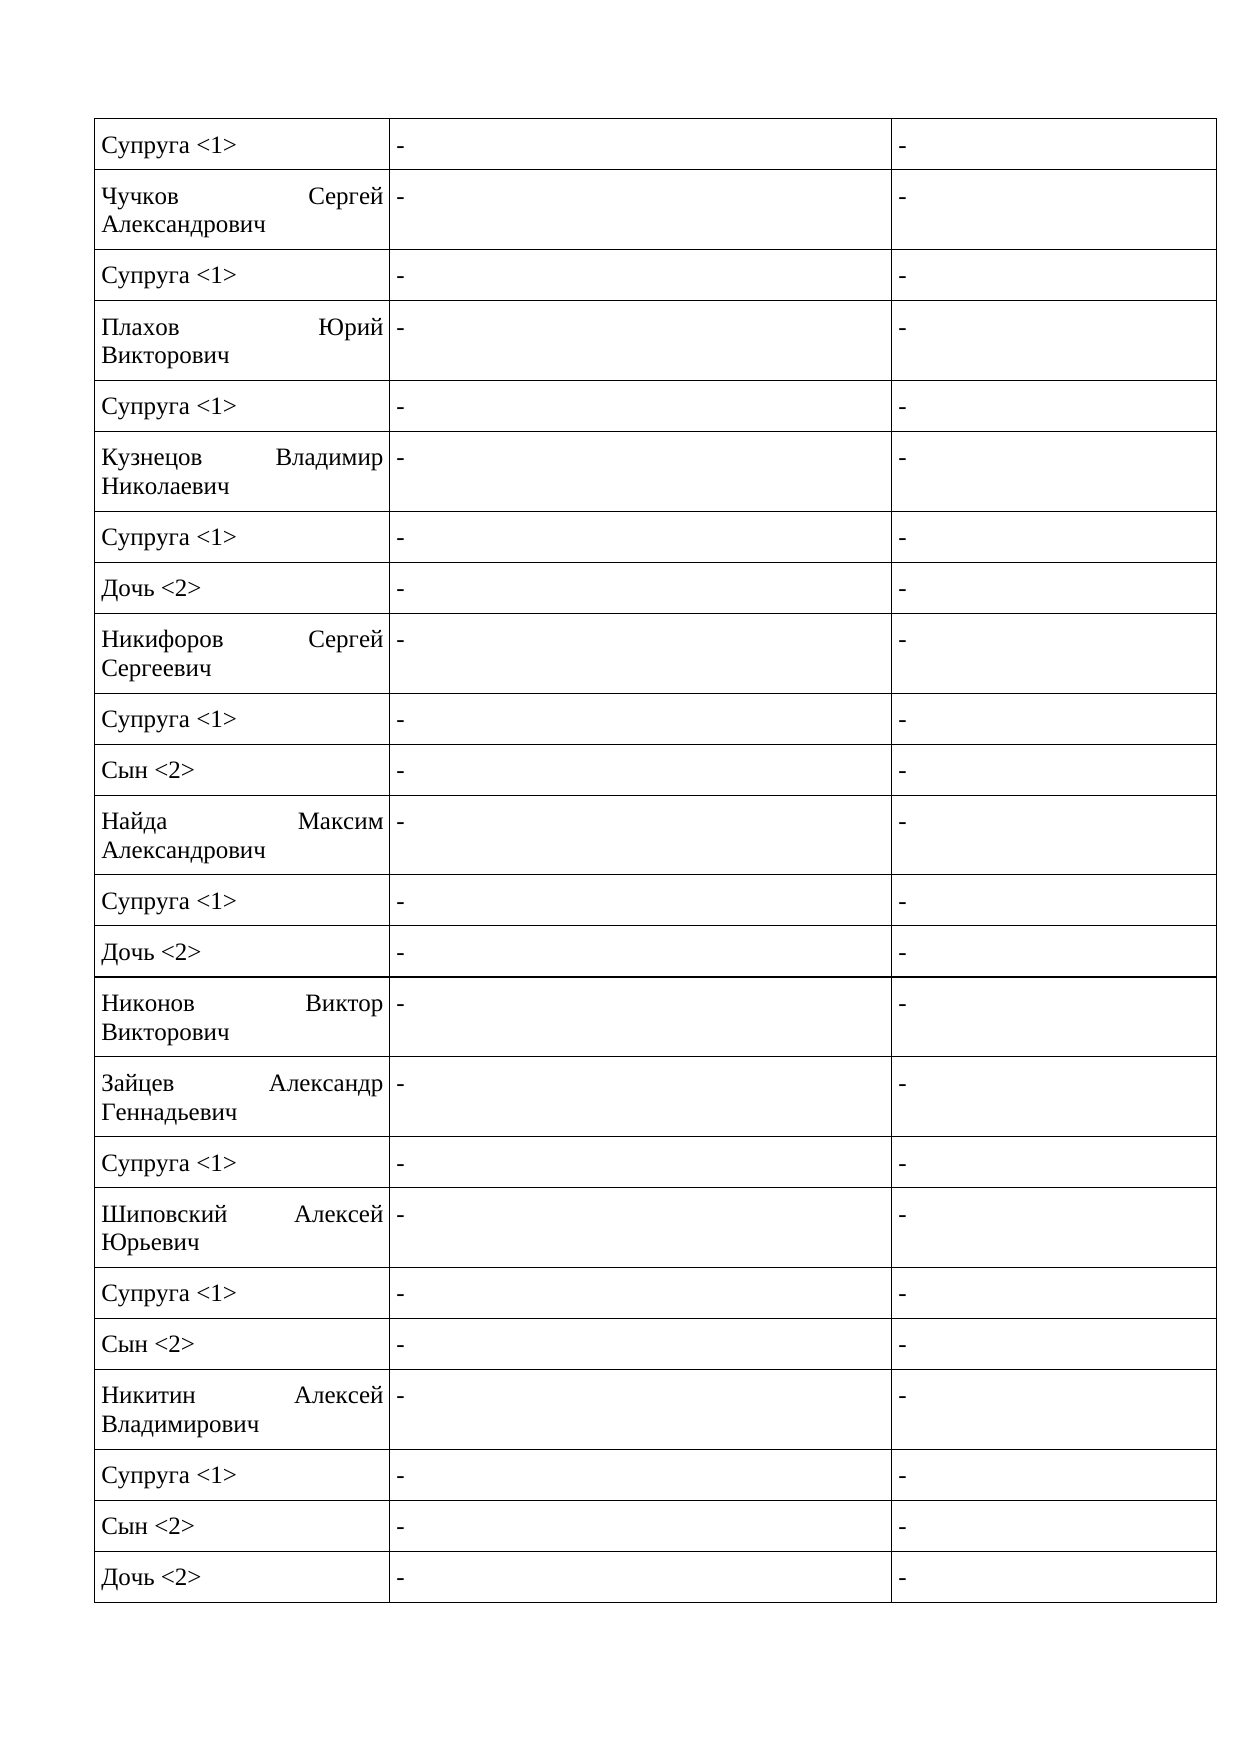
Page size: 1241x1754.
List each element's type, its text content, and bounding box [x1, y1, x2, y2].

table_cell - [390, 1137, 891, 1187]
table_cell - [390, 1370, 891, 1449]
table_cell Дочь <2> [95, 926, 389, 976]
table_cell - [892, 1268, 1216, 1318]
table_cell Супруга <1> [95, 381, 389, 431]
table_cell - [892, 926, 1216, 976]
table_cell - [892, 614, 1216, 692]
table_cell - [390, 1450, 891, 1500]
table_cell - [390, 301, 891, 380]
table_cell Дочь <2> [95, 563, 389, 613]
table_cell - [892, 1370, 1216, 1449]
table_cell - [892, 512, 1216, 562]
table_cell Кузнецов Владимир Николаевич [95, 432, 389, 511]
table_cell Чучков Сергей Александрович [95, 170, 389, 249]
table_cell - [892, 170, 1216, 249]
table_cell - [892, 1552, 1216, 1602]
table_cell Сын <2> [95, 745, 389, 794]
table_cell Плахов Юрий Викторович [95, 301, 389, 380]
table_cell - [390, 381, 891, 431]
table_cell Супруга <1> [95, 512, 389, 562]
table_cell - [892, 563, 1216, 613]
table_cell - [892, 875, 1216, 925]
table_cell Супруга <1> [95, 1450, 389, 1500]
table_cell - [892, 694, 1216, 743]
table_cell - [390, 1552, 891, 1602]
table_cell Супруга <1> [95, 694, 389, 743]
table_cell - [892, 1450, 1216, 1500]
table_cell - [390, 875, 891, 925]
table_cell - [892, 1319, 1216, 1369]
table_cell - [892, 432, 1216, 511]
table_cell - [892, 301, 1216, 380]
table_cell Дочь <2> [95, 1552, 389, 1602]
table_cell - [390, 119, 891, 169]
table_cell - [390, 512, 891, 562]
table_cell Шиповский Алексей Юрьевич [95, 1188, 389, 1267]
table_cell - [390, 796, 891, 874]
table_cell - [892, 1137, 1216, 1187]
table_cell Супруга <1> [95, 119, 389, 169]
table_cell - [390, 745, 891, 794]
table_cell Зайцев Александр Геннадьевич [95, 1057, 389, 1136]
table_cell Супруга <1> [95, 875, 389, 925]
table_cell - [390, 1057, 891, 1136]
table_cell - [390, 250, 891, 300]
table_cell Супруга <1> [95, 1137, 389, 1187]
table_cell - [892, 745, 1216, 794]
table_cell - [892, 978, 1216, 1056]
table_cell Сын <2> [95, 1319, 389, 1369]
table_cell Супруга <1> [95, 250, 389, 300]
table_cell - [390, 1188, 891, 1267]
table_cell Никифоров Сергей Сергеевич [95, 614, 389, 692]
table_cell - [892, 1188, 1216, 1267]
table_cell - [892, 250, 1216, 300]
table_cell - [892, 1501, 1216, 1551]
table_cell - [892, 381, 1216, 431]
table_cell - [390, 432, 891, 511]
table_cell - [892, 796, 1216, 874]
table_cell Никонов Виктор Викторович [95, 978, 389, 1056]
table_cell - [390, 1268, 891, 1318]
table_cell - [390, 1319, 891, 1369]
table_cell - [390, 563, 891, 613]
table_cell - [390, 1501, 891, 1551]
table_cell - [892, 119, 1216, 169]
table_cell Супруга <1> [95, 1268, 389, 1318]
table_cell - [390, 170, 891, 249]
table_cell - [390, 614, 891, 692]
table_cell Найда Максим Александрович [95, 796, 389, 874]
table_cell - [390, 694, 891, 743]
table_cell Никитин Алексей Владимирович [95, 1370, 389, 1449]
table_cell - [390, 978, 891, 1056]
table_cell Сын <2> [95, 1501, 389, 1551]
table_cell - [390, 926, 891, 976]
table_cell - [892, 1057, 1216, 1136]
